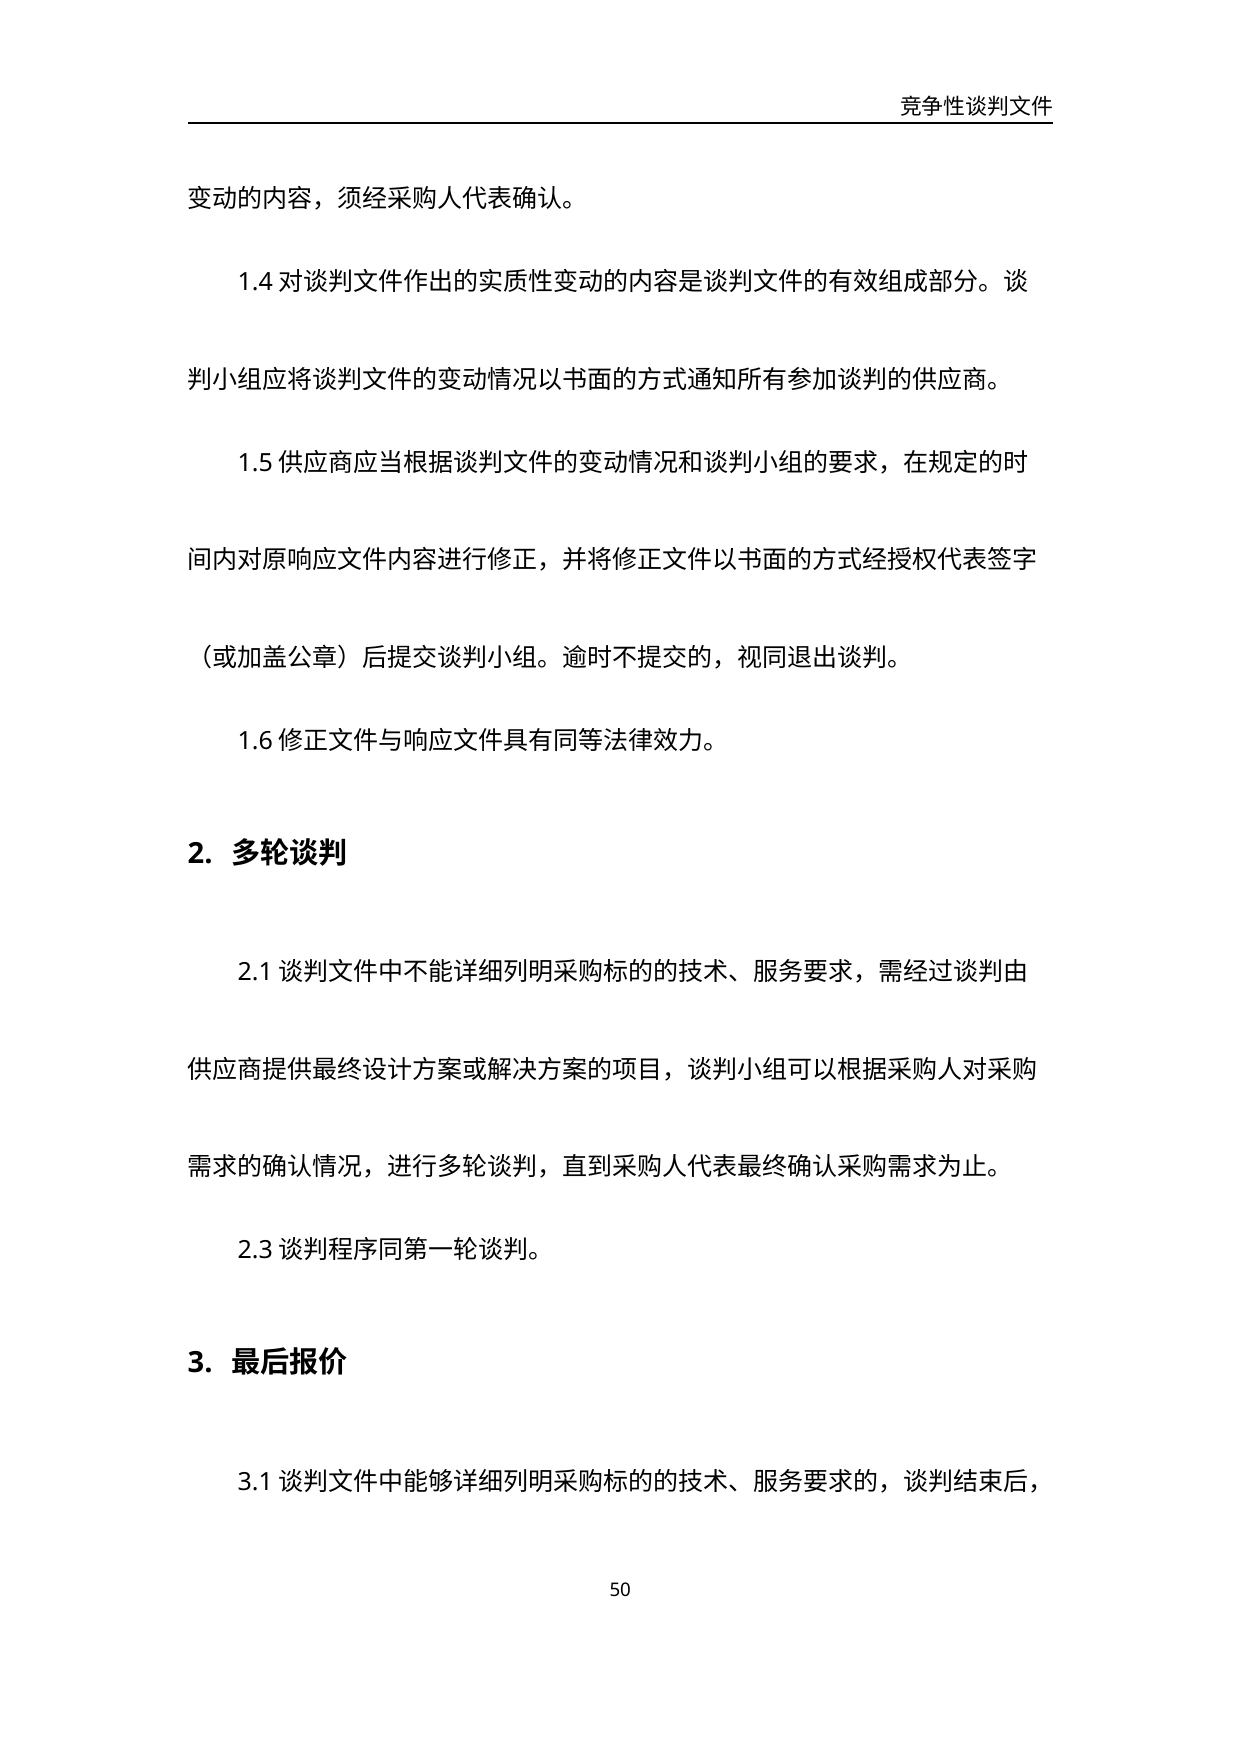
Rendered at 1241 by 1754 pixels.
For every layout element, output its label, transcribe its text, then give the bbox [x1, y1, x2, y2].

text 2.1谈判文件中不能详细列明采购标的的技术、服务要求，需经过谈判由供应商提供最终设计方案或解决方案的项目，谈判小组可以根据采购人对采购需求的确认情况，进行多轮谈判，直到采购人代表最终确认采购需求为止。 [187, 937, 1053, 1197]
text 1.4对谈判文件作出的实质性变动的内容是谈判文件的有效组成部分。谈判小组应将谈判文件的变动情况以书面的方式通知所有参加谈判的供应商。 [187, 247, 1053, 410]
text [187, 1447, 1053, 1512]
text 2.3谈判程序同第一轮谈判。 [187, 1215, 1053, 1280]
subtitle 最后报价 [187, 1328, 1053, 1393]
text 1.5供应商应当根据谈判文件的变动情况和谈判小组的要求，在规定的时间内对原响应文件内容进行修正，并将修正文件以书面的方式经授权代表签字（或加盖公章）后提交谈判小组。逾时不提交的，视同退出谈判。 [187, 428, 1053, 688]
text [187, 164, 1053, 229]
subtitle 多轮谈判 [187, 818, 1053, 883]
text 1.6修正文件与响应文件具有同等法律效力。 [187, 706, 1053, 771]
